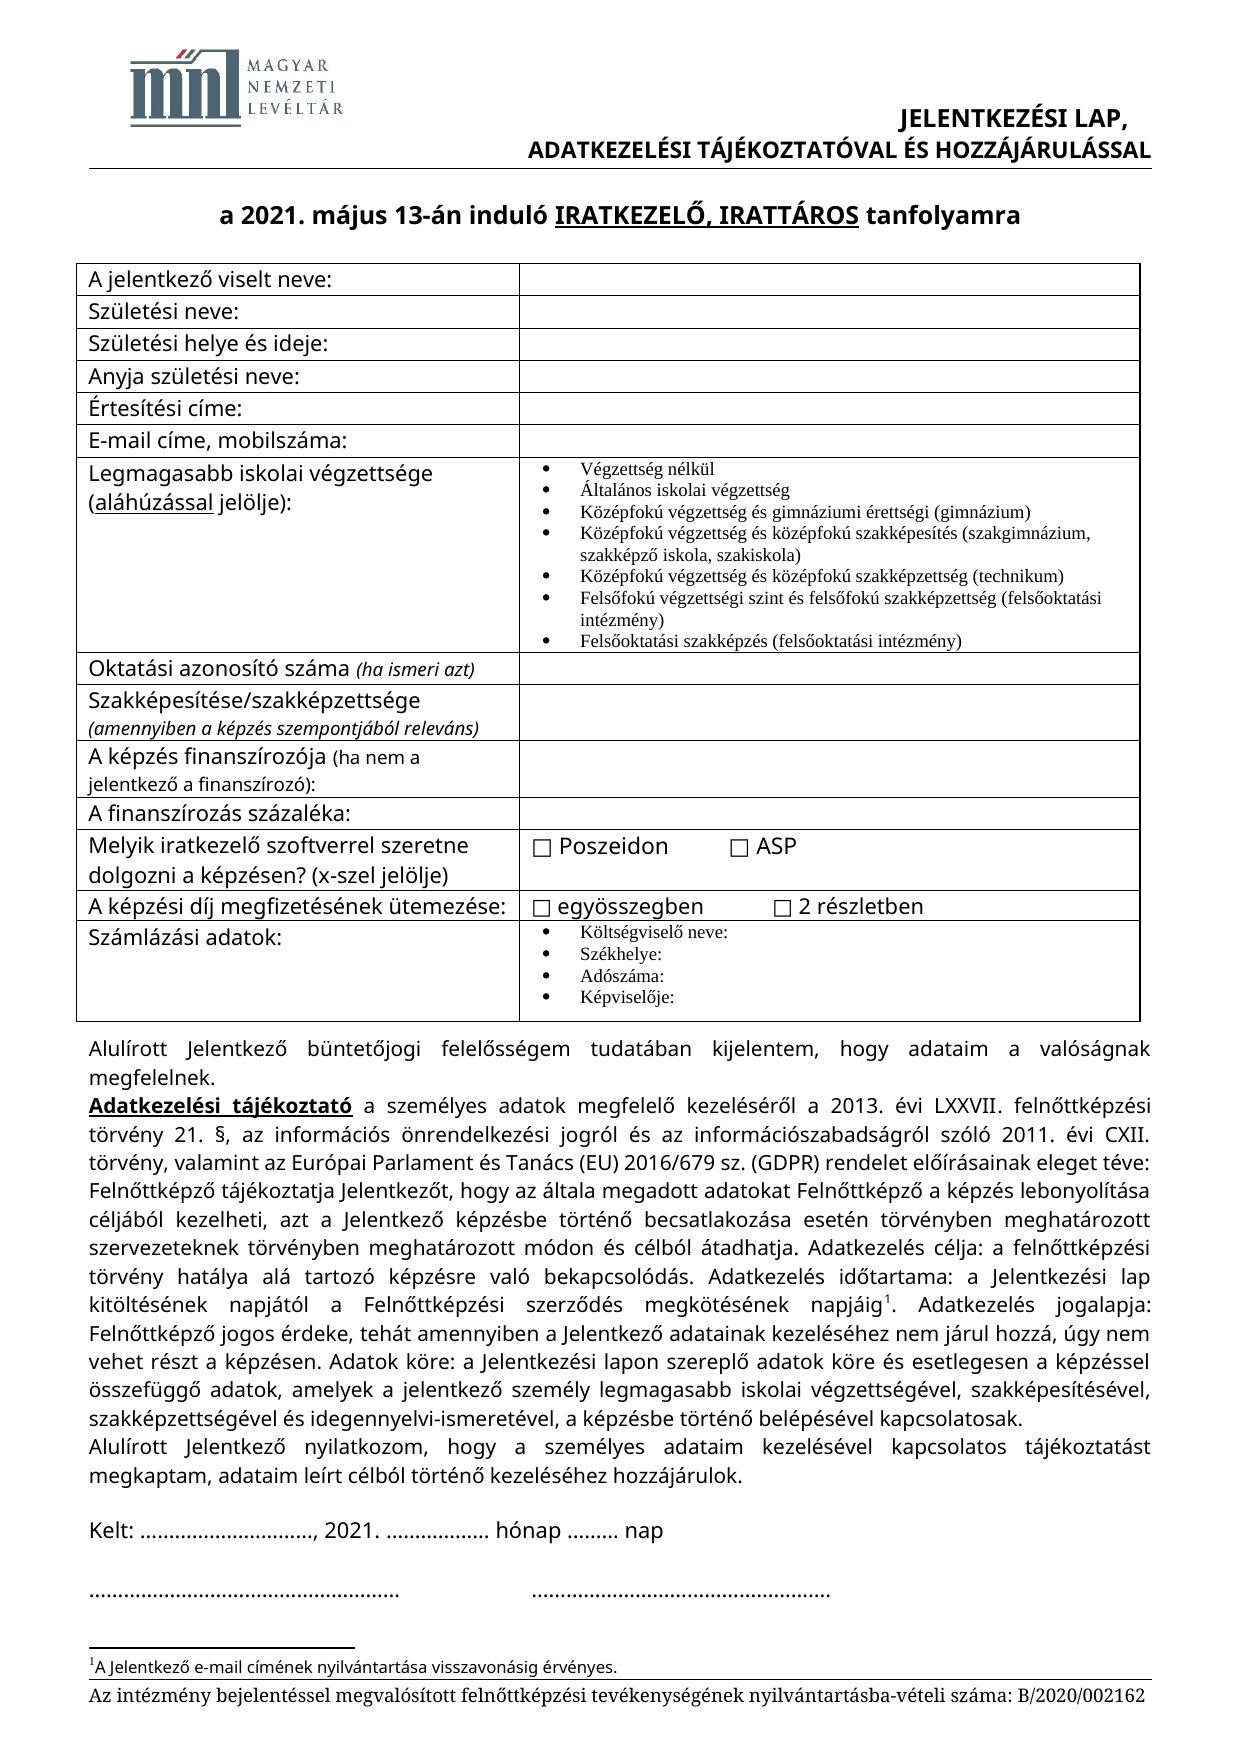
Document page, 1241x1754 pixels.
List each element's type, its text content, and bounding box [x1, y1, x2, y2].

table_cell A finanszírozás százaléka: [77, 798, 519, 829]
table_cell [520, 653, 1139, 684]
table_cell Számlázási adatok: [77, 921, 519, 1021]
table_cell Költségviselő neve: Székhelye: Adószáma: Képviselője: [520, 921, 1139, 1021]
table_cell [520, 741, 1139, 797]
table_cell Legmagasabb iskolai végzettsége (aláhúzással jelölje): [77, 458, 519, 652]
table_cell E-mail címe, mobilszáma: [77, 425, 519, 457]
text Alulírott Jelentkező büntetőjogi felelősségem tudatában kijelentem, hogy adataim a valóságnak megfelelnek. [89, 1034, 1152, 1091]
table_cell Születési helye és ideje: [77, 329, 519, 360]
text Kelt: …………………………, 2021. ……………… hónap ……… nap [89, 1515, 1152, 1544]
table_cell [520, 361, 1139, 392]
text ……………………………………………… ……………………………………………. [89, 1574, 1152, 1604]
table_header A jelentkező viselt neve: [77, 264, 519, 295]
table_cell [520, 425, 1139, 457]
table_cell Anyja születési neve: [77, 361, 519, 392]
table_cell [520, 329, 1139, 360]
table_cell Szakképesítése/szakképzettsége (amennyiben a képzés szempontjából releváns) [77, 685, 519, 740]
table_cell Születési neve: [77, 296, 519, 327]
table_cell [520, 798, 1139, 829]
text Adatkezelési tájékoztató a személyes adatok megfelelő kezeléséről a 2013. évi LXXVII. felnőttképzési törvény 21. §, az információs önrendelkezési jogról és az információszabadságról szóló 2011. évi CXII. törvény, valamint az Európai Parlament és Tanács (EU) 2016/679 sz. (GDPR) rendelet előírásainak eleget téve: Felnőttképző tájékoztatja Jelentkezőt, hogy az általa megadott adatokat Felnőttképző a képzés lebonyolítása céljából kezelheti, azt a Jelentkező képzésbe történő becsatlakozása esetén törvényben meghatározott szervezeteknek törvényben meghatározott módon és célból átadhatja. Adatkezelés célja: a felnőttképzési törvény hatálya alá tartozó képzésre való bekapcsolódás. Adatkezelés időtartama: a Jelentkezési lap kitöltésének napjától a Felnőttképzési szerződés megkötésének napjáig. Adatkezelés jogalapja: Felnőttképző jogos érdeke, tehát amennyiben a Jelentkező adatainak kezeléséhez nem járul hozzá, úgy nem vehet részt a képzésen. Adatok köre: a Jelentkezési lapon szereplő adatok köre és esetlegesen a képzéssel összefüggő adatok, amelyek a jelentkező személy legmagasabb iskolai végzettségével, szakképesítésével, szakképzettségével és idegennyelvi-ismeretével, a képzésbe történő belépésével kapcsolatosak. [89, 1091, 1152, 1432]
picture [88, 17, 372, 128]
table_cell □ Poszeidon □ ASP [520, 830, 1139, 889]
table_header [520, 264, 1139, 295]
table_cell A képzés finanszírozója (ha nem a jelentkező a finanszírozó): [77, 741, 519, 797]
table_cell Melyik iratkezelő szoftverrel szeretne dolgozni a képzésen? (x-szel jelölje) [77, 830, 519, 889]
table_cell Oktatási azonosító száma (ha ismeri azt) [77, 653, 519, 684]
text a 2021. május 13-án induló IRATKEZELŐ, IRATTÁROS tanfolyamra [89, 197, 1152, 232]
table_cell □ egyösszegben □ 2 részletben [520, 891, 1139, 920]
table_cell Végzettség nélkül Általános iskolai végzettség Középfokú végzettség és gimnáziumi érettségi (gimnázium) Középfokú végzettség és középfokú szakképesítés (szakgimnázium, szakképző iskola, szakiskola) Középfokú végzettség és középfokú szakképzettség (technikum) Felsőfokú végzettségi szint és felsőfokú szakképzettség (felsőoktatási intézmény) Felsőoktatási szakképzés (felsőoktatási intézmény) [520, 458, 1139, 652]
table_cell [520, 296, 1139, 327]
table_cell [520, 685, 1139, 740]
table_cell Értesítési címe: [77, 393, 519, 424]
text Alulírott Jelentkező nyilatkozom, hogy a személyes adataim kezelésével kapcsolatos tájékoztatást megkaptam, adataim leírt célból történő kezeléséhez hozzájárulok. [89, 1432, 1152, 1489]
table_cell A képzési díj megfizetésének ütemezése: [77, 891, 519, 920]
table_cell [520, 393, 1139, 424]
